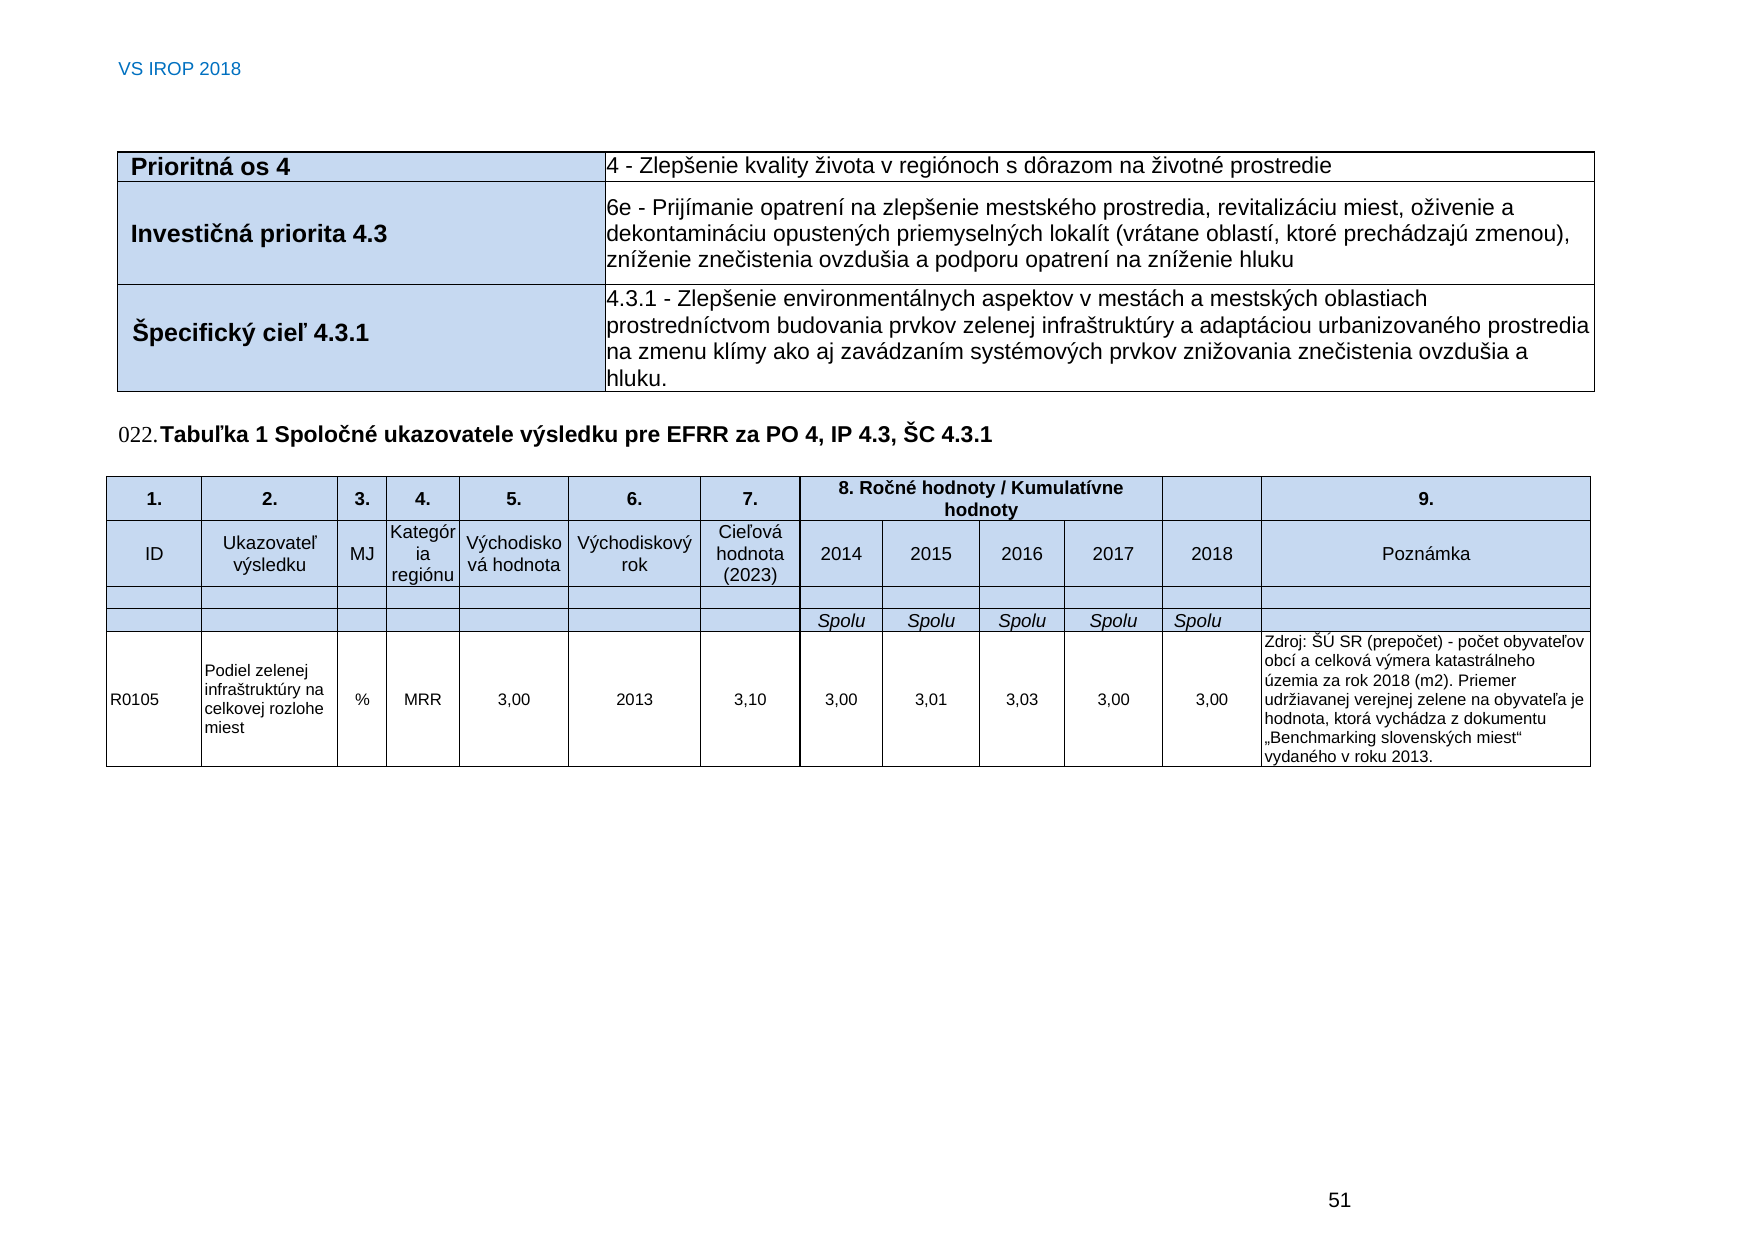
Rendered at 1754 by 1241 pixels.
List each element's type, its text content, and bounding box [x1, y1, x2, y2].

text Tabuľka 1 Spoločné ukazovatele výsledku pre EFRR za PO 4, IP 4.3, ŠC 4.3.1 [118, 421, 1639, 447]
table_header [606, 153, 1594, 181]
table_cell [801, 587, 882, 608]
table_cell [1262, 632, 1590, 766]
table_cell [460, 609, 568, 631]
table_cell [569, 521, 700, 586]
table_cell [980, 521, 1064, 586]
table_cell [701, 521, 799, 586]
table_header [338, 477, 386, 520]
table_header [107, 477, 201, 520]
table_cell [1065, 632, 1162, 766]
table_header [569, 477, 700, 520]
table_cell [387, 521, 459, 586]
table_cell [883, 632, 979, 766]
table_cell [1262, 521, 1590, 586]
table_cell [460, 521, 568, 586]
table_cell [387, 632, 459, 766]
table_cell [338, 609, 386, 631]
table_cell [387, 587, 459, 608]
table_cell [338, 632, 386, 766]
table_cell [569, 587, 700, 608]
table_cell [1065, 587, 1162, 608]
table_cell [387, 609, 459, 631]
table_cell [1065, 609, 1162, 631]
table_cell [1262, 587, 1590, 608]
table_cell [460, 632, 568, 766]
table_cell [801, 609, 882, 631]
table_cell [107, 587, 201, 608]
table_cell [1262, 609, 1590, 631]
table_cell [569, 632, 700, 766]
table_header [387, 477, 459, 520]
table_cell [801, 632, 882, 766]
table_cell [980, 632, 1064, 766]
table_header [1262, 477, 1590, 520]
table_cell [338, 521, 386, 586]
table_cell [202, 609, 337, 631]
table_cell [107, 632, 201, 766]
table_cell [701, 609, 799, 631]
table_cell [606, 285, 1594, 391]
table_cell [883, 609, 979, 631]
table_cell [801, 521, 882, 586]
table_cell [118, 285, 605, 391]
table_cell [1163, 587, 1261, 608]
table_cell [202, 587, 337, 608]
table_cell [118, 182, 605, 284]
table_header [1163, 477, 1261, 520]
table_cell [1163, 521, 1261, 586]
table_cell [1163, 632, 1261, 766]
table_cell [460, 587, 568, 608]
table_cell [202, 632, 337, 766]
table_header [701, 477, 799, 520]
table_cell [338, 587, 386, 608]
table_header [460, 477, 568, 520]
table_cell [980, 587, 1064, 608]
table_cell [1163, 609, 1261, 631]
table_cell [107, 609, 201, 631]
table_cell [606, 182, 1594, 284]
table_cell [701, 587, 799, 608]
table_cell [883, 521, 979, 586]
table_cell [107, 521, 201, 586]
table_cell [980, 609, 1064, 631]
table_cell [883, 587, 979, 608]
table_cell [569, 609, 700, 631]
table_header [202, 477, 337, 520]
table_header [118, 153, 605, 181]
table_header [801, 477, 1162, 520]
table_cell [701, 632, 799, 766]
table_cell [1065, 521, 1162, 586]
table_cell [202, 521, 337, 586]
